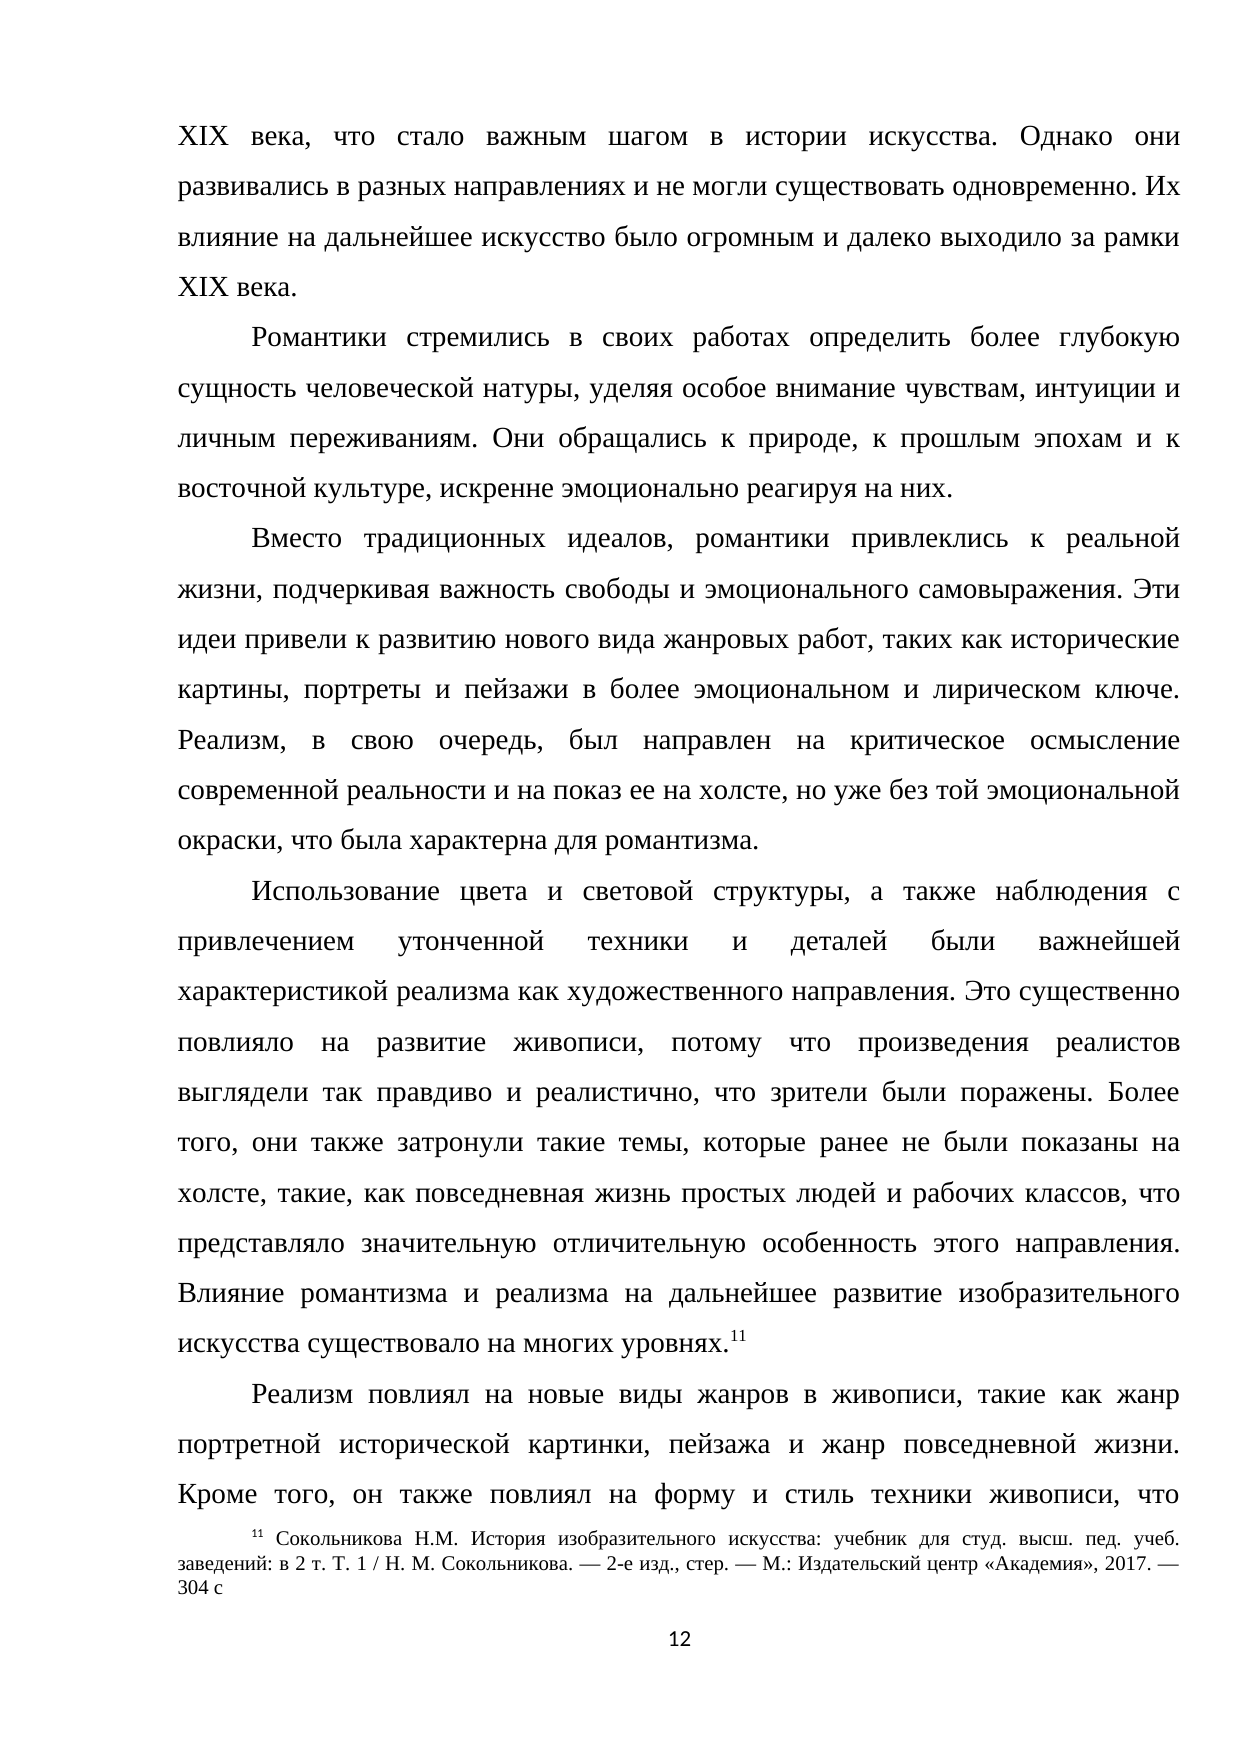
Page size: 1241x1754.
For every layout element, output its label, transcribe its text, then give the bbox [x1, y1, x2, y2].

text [177, 1376, 1181, 1510]
text Романтики стремились в своих работах определить более глубокую сущность человеческой натуры, уделяя особое внимание чувствам, интуиции и личным переживаниям. Они обращались к природе, к прошлым эпохам и к восточной культуре, искренне эмоционально реагируя на них. [177, 319, 1181, 504]
text Вместо традиционных идеалов, романтики привлеклись к реальной жизни, подчеркивая важность свободы и эмоционального самовыражения. Эти идеи привели к развитию нового вида жанровых работ, таких как исторические картины, портреты и пейзажи в более эмоциональном и лирическом ключе. Реализм, в свою очередь, был направлен на критическое осмысление современной реальности и на показ ее на холсте, но уже без той эмоциональной окраски, что была характерна для романтизма. [177, 521, 1181, 856]
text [177, 118, 1181, 303]
text Использование цвета и световой структуры, а также наблюдения с привлечением утонченной техники и деталей были важнейшей характеристикой реализма как художественного направления. Это существенно повлияло на развитие живописи, потому что произведения реалистов выглядели так правдиво и реалистично, что зрители были поражены. Более того, они также затронули такие темы, которые ранее не были показаны на холсте, такие, как повседневная жизнь простых людей и рабочих классов, что представляло значительную отличительную особенность этого направления. Влияние романтизма и реализма на дальнейшее развитие изобразительного искусства существовало на многих уровнях. [177, 873, 1181, 1359]
